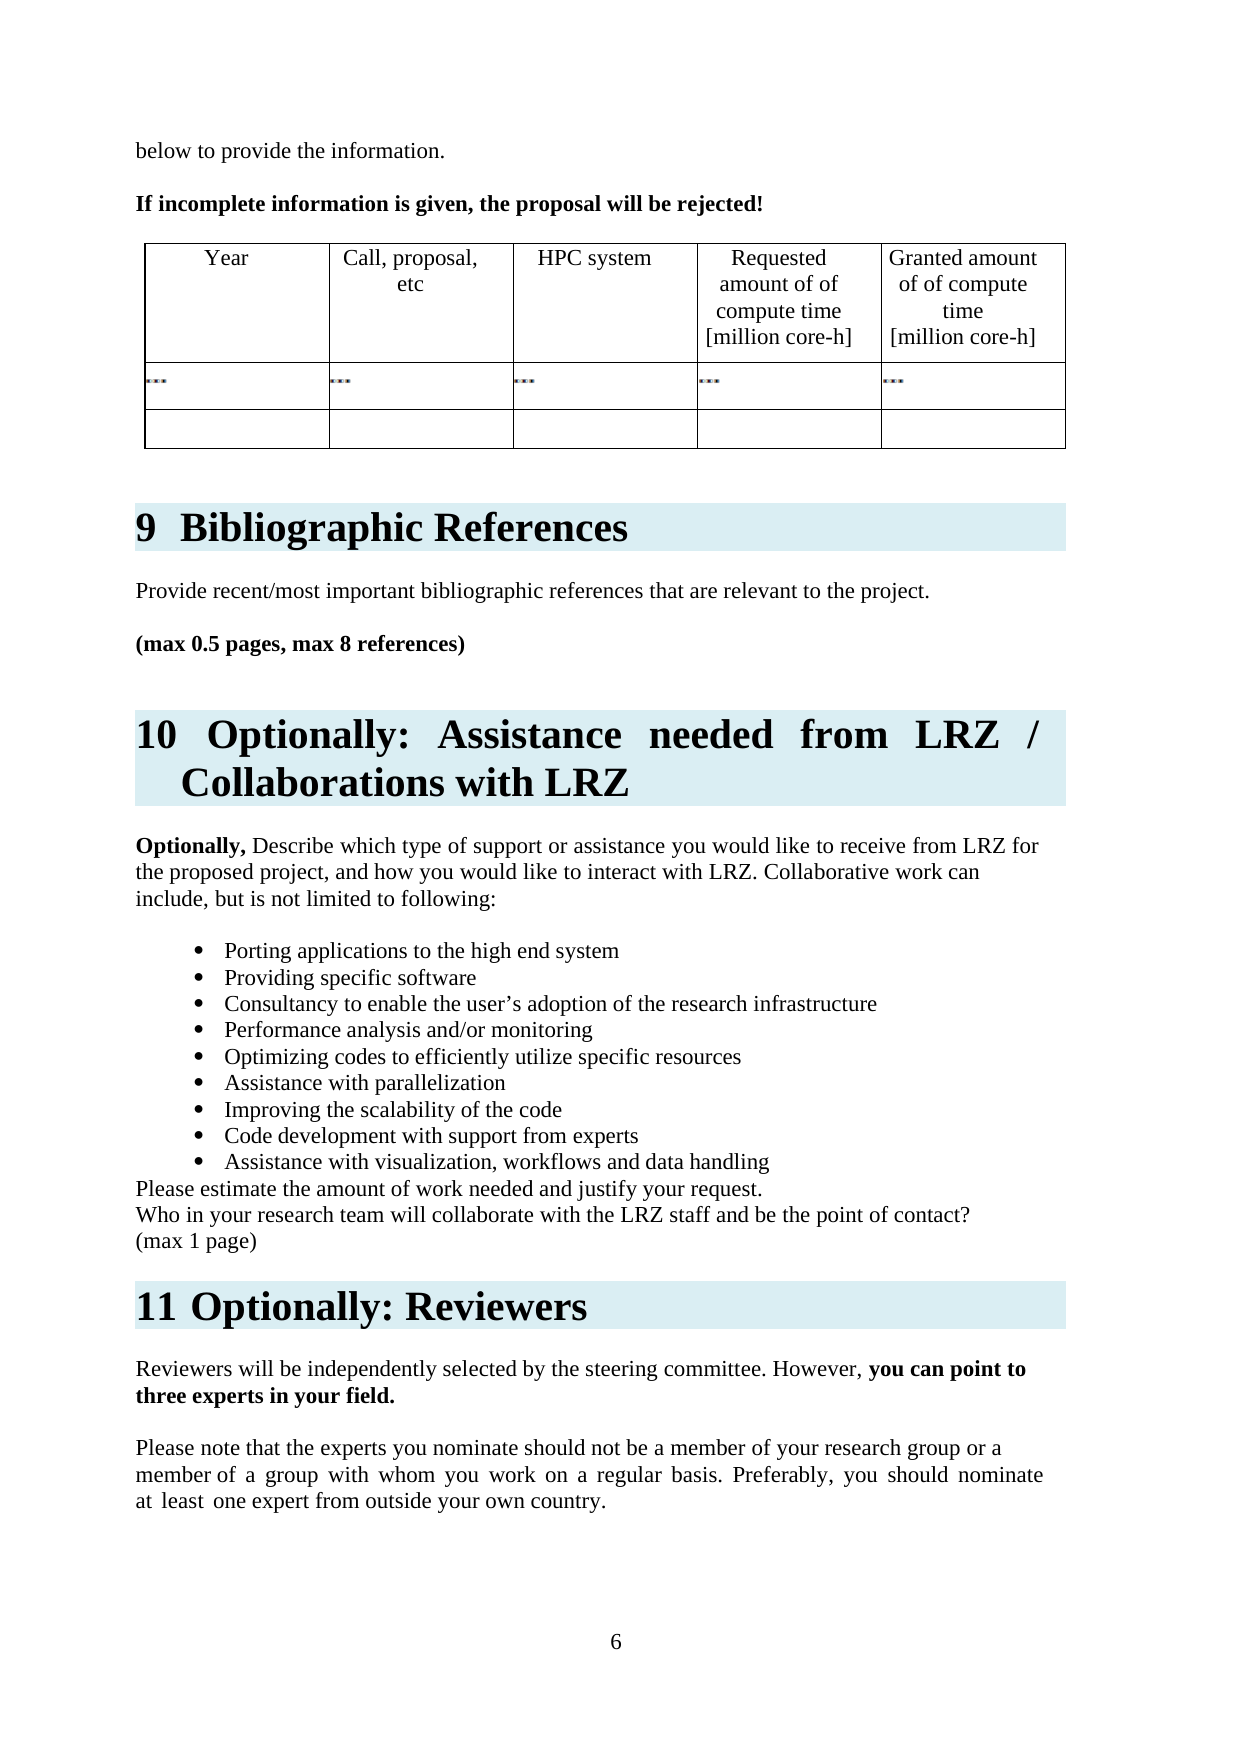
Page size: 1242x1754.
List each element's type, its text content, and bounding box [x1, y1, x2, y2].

text Provide recent/most important bibliographic references that are relevant to the project. [135, 577, 1045, 630]
table_header Requested amount of of compute time [million core-h] [698, 244, 881, 362]
subtitle Optionally: Reviewers [135, 1281, 1066, 1329]
table_cell [698, 410, 881, 448]
text (max 0.5 pages, max 8 references) [135, 630, 1045, 656]
table_cell [146, 363, 329, 408]
list Providing specific software [194, 964, 1045, 990]
list Optimizing codes to efficiently utilize specific resources [194, 1043, 1045, 1069]
list Improving the scalability of the code [194, 1096, 1045, 1122]
table_header Year [146, 244, 329, 362]
text Please estimate the amount of work needed and justify your request. [135, 1175, 1045, 1201]
table_cell [330, 410, 513, 448]
table_cell [330, 363, 513, 408]
picture [513, 362, 536, 396]
list Assistance with visualization, workflows and data handling [194, 1148, 1045, 1175]
picture [329, 362, 352, 396]
text Optionally, Describe which type of support or assistance you would like to receive from LRZ for the proposed project, and how you would like to interact with LRZ. Collaborative work can include, but is not limited to following: [135, 832, 1045, 937]
table_header Call, proposal, etc [330, 244, 513, 362]
table_cell [698, 363, 881, 408]
table_header HPC system [514, 244, 697, 362]
picture [145, 362, 168, 396]
table_cell [146, 410, 329, 448]
text (max 1 page) [135, 1227, 1045, 1254]
text Who in your research team will collaborate with the LRZ staff and be the point of contact? [135, 1201, 1045, 1227]
table_header Granted amount of of compute time [million core-h] [882, 244, 1065, 362]
list Performance analysis and/or monitoring [194, 1017, 1045, 1043]
subtitle Bibliographic References [135, 503, 1066, 551]
subtitle Optionally: Assistance needed from LRZ / Collaborations with LRZ [135, 710, 1066, 806]
list Code development with support from experts [194, 1122, 1045, 1148]
list Consultancy to enable the user’s adoption of the research infrastructure [194, 990, 1045, 1017]
table_cell [882, 363, 1065, 408]
text Please note that the experts you nominate should not be a member of your research group or a member of a group with whom you work on a regular basis. Preferably, you should nominate at least one expert from outside your own country. [135, 1434, 1045, 1513]
table_cell [882, 410, 1065, 448]
picture [882, 362, 905, 396]
list Porting applications to the high end system [194, 937, 1045, 964]
list Assistance with parallelization [194, 1069, 1045, 1096]
text Reviewers will be independently selected by the steering committee. However, you can point to three experts in your field. [135, 1355, 1045, 1408]
table_cell [514, 363, 697, 408]
table_cell [514, 410, 697, 448]
text If incomplete information is given, the proposal will be rejected! [135, 190, 1045, 217]
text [135, 137, 1066, 190]
picture [698, 362, 721, 396]
